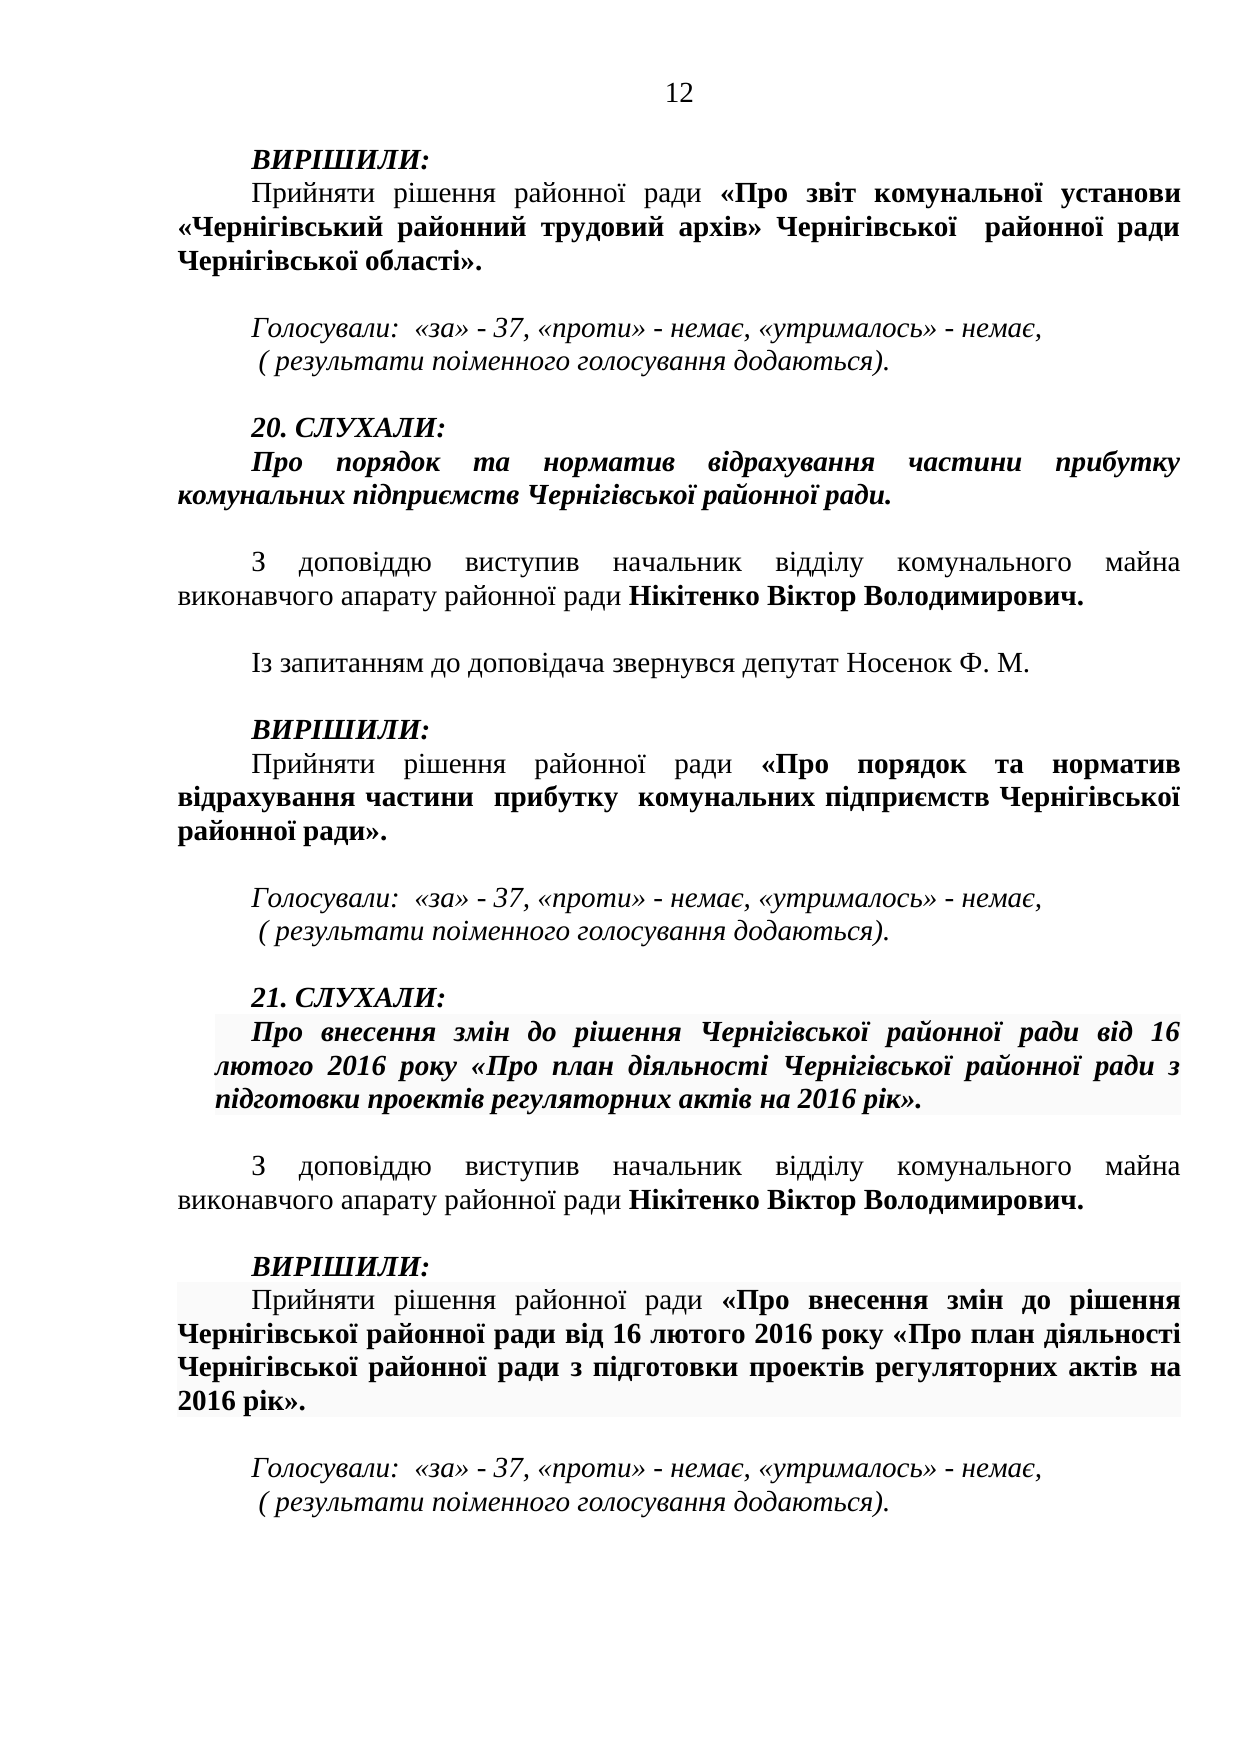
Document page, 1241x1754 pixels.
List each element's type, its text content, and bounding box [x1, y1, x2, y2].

text Голосували: «за» - 37, «проти» - немає, «утрималось» - немає, [177, 880, 1181, 913]
text ( результати поіменного голосування додаються). [177, 1484, 1181, 1517]
text ( результати поіменного голосування додаються). [177, 343, 1181, 377]
text Про порядок та норматив відрахування частини прибутку комунальних підприємств Чернігівської районної ради. [177, 444, 1181, 511]
text Голосували: «за» - 37, «проти» - немає, «утрималось» - немає, [177, 310, 1181, 343]
text З доповіддю виступив начальник відділу комунального майна виконавчого апарату районної ради Нікітенко Віктор Володимирович. [177, 544, 1181, 612]
text Із запитанням до доповідача звернувся депутат Носенок Ф. М. [177, 645, 1181, 679]
text Прийняти рішення районної ради «Про звіт комунальної установи «Чернігівський районний трудовий архів» Чернігівської районної ради Чернігівської області». [177, 176, 1181, 276]
text ВИРІШИЛИ: [177, 142, 1181, 176]
text Прийняти рішення районної ради «Про порядок та норматив відрахування частини прибутку комунальних підприємств Чернігівської районної ради». [177, 746, 1181, 846]
text ВИРІШИЛИ: [177, 1249, 1181, 1282]
text 20. СЛУХАЛИ: [251, 410, 1181, 444]
text ВИРІШИЛИ: [177, 712, 1181, 746]
text 21. СЛУХАЛИ: [251, 981, 1181, 1014]
text З доповіддю виступив начальник відділу комунального майна виконавчого апарату районної ради Нікітенко Віктор Володимирович. [177, 1148, 1181, 1215]
text Прийняти рішення районної ради «Про внесення змін до рішення Чернігівської районної ради від 16 лютого 2016 року «Про план діяльності Чернігівської районної ради з підготовки проектів регуляторних актів на 2016 рік». [177, 1282, 1181, 1417]
text Про внесення змін до рішення Чернігівської районної ради від 16 лютого 2016 року «Про план діяльності Чернігівської районної ради з підготовки проектів регуляторних актів на 2016 рік». [215, 1014, 1181, 1115]
text ( результати поіменного голосування додаються). [177, 913, 1181, 947]
text Голосували: «за» - 37, «проти» - немає, «утрималось» - немає, [177, 1450, 1181, 1484]
